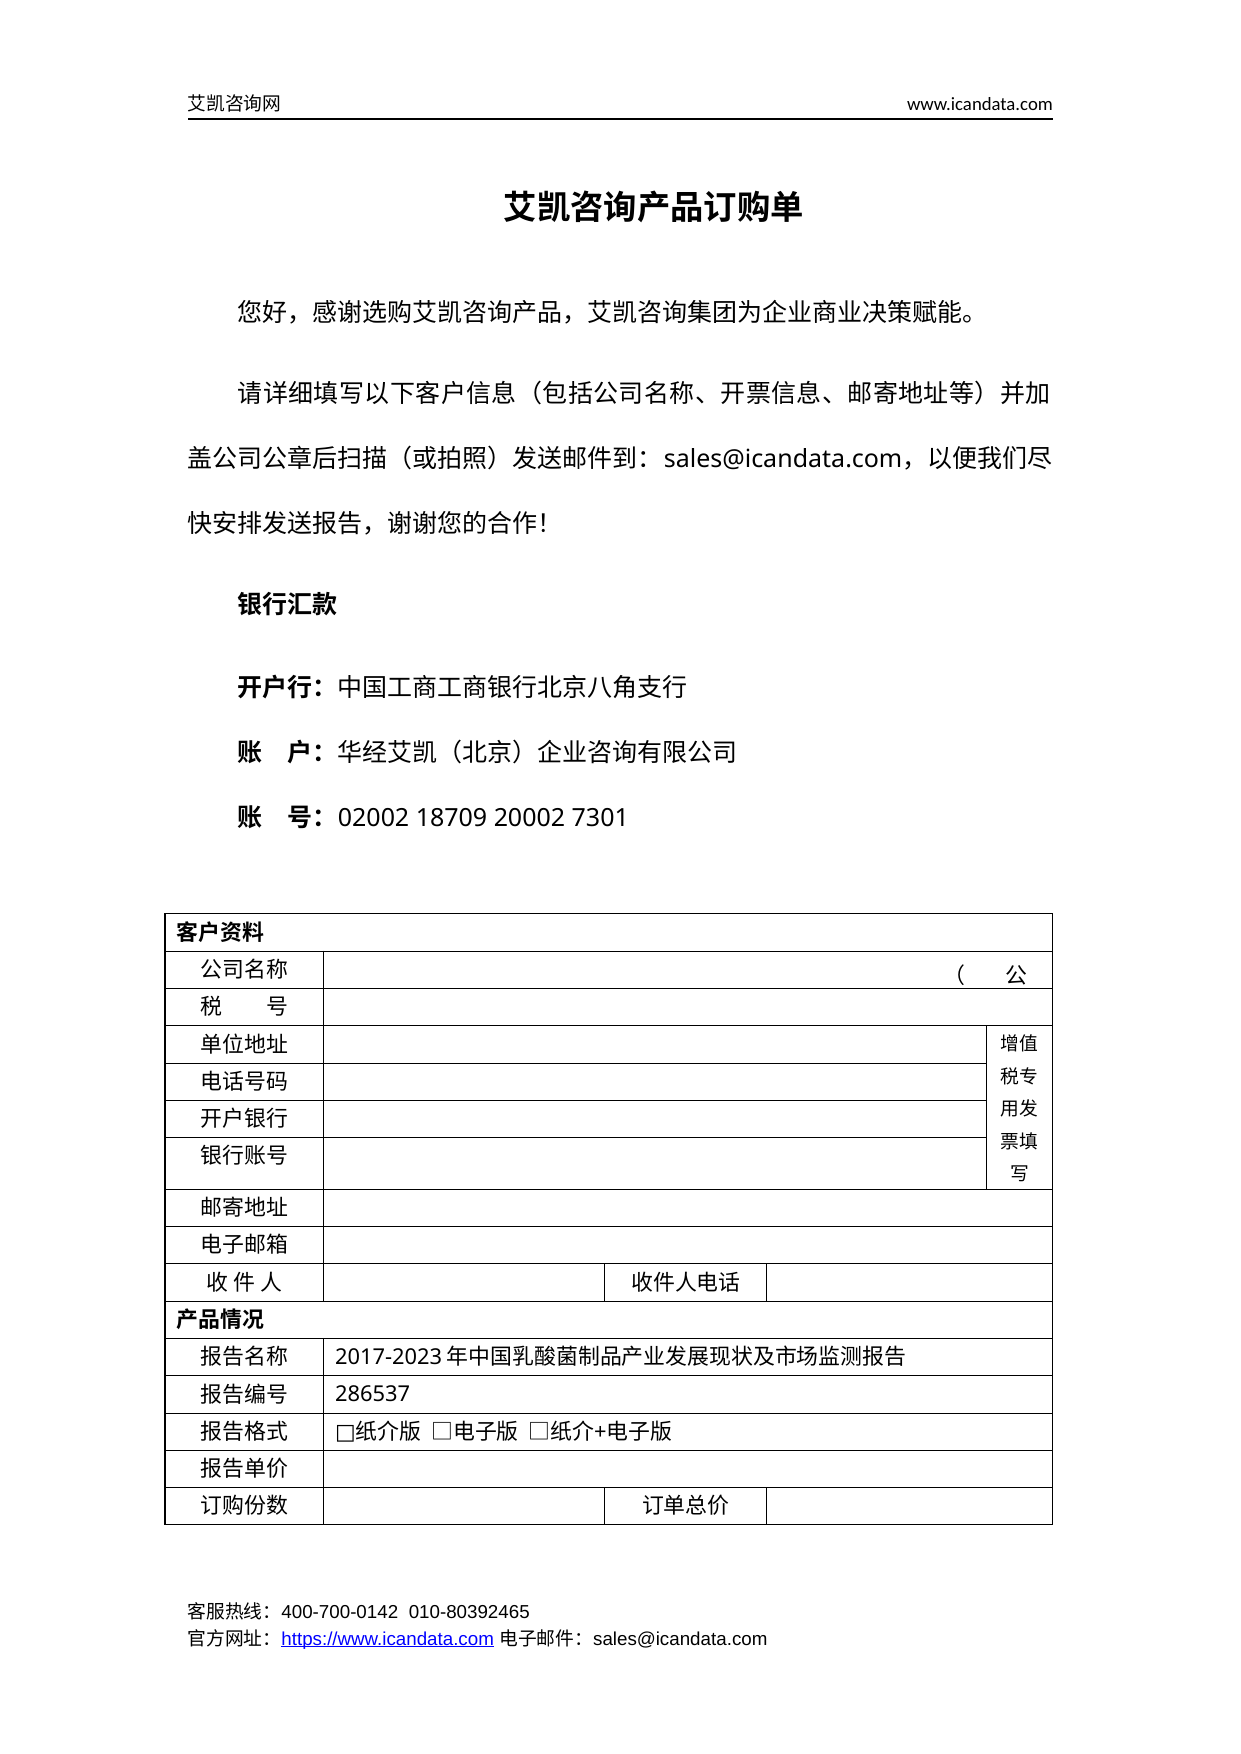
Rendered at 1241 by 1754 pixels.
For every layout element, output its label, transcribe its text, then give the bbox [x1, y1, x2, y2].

table_header 客户资料 [166, 914, 1052, 951]
text 开户行：中国工商工商银行北京八角支行 [187, 653, 1053, 718]
table_cell 286537 [324, 1376, 1052, 1412]
table_cell 报告编号 [166, 1376, 323, 1412]
table_cell 报告名称 [166, 1339, 323, 1375]
table_cell 2017-2023年中国乳酸菌制品产业发展现状及市场监测报告 [324, 1339, 1052, 1375]
table_cell 邮寄地址 [166, 1190, 323, 1226]
table_cell 产品情况 [166, 1302, 1052, 1338]
table_cell 增值税专用发票填写 [987, 1026, 1052, 1189]
table_cell 收件人电话 [605, 1264, 766, 1301]
table_cell 订单总价 [605, 1488, 766, 1524]
text 您好，感谢选购艾凯咨询产品，艾凯咨询集团为企业商业决策赋能。 [187, 278, 1053, 343]
text 请详细填写以下客户信息（包括公司名称、开票信息、邮寄地址等）并加盖公司公章后扫描（或拍照）发送邮件到：sales@icandata.com，以便我们尽快安排发送报告，谢谢您的合作！ [187, 359, 1053, 554]
table_cell 报告单价 [166, 1451, 323, 1487]
table_cell 开户银行 [166, 1101, 323, 1137]
table_cell 订购份数 [166, 1488, 323, 1524]
table_cell [767, 1488, 1052, 1524]
table_cell 收 件 人 [166, 1264, 323, 1301]
table_cell 单位地址 [166, 1026, 323, 1062]
table_cell □纸介版 □电子版 □纸介+电子版 [324, 1414, 1052, 1450]
table_cell 电话号码 [166, 1064, 323, 1100]
table_cell [324, 1488, 604, 1524]
table_cell [324, 1190, 1052, 1226]
text 账 号：02002 18709 20002 7301 [187, 783, 1053, 848]
table_cell [324, 1138, 986, 1189]
table_cell [767, 1264, 1052, 1301]
table_cell [324, 952, 1052, 988]
text 艾凯咨询产品订购单 [187, 172, 1053, 237]
table_cell [324, 1264, 604, 1301]
table_cell 公司名称 [166, 952, 323, 988]
text 银行汇款 [187, 570, 1053, 635]
table_cell 税 号 [166, 989, 323, 1025]
table_cell [324, 1101, 986, 1137]
text 账 户：华经艾凯（北京）企业咨询有限公司 [187, 718, 1053, 783]
table_cell [324, 989, 1052, 1025]
table_cell [324, 1227, 1052, 1263]
table_cell [324, 1026, 986, 1062]
table_cell 电子邮箱 [166, 1227, 323, 1263]
table_cell [324, 1064, 986, 1100]
table_cell 报告格式 [166, 1414, 323, 1450]
table_cell [324, 1451, 1052, 1487]
table_cell 银行账号 [166, 1138, 323, 1189]
